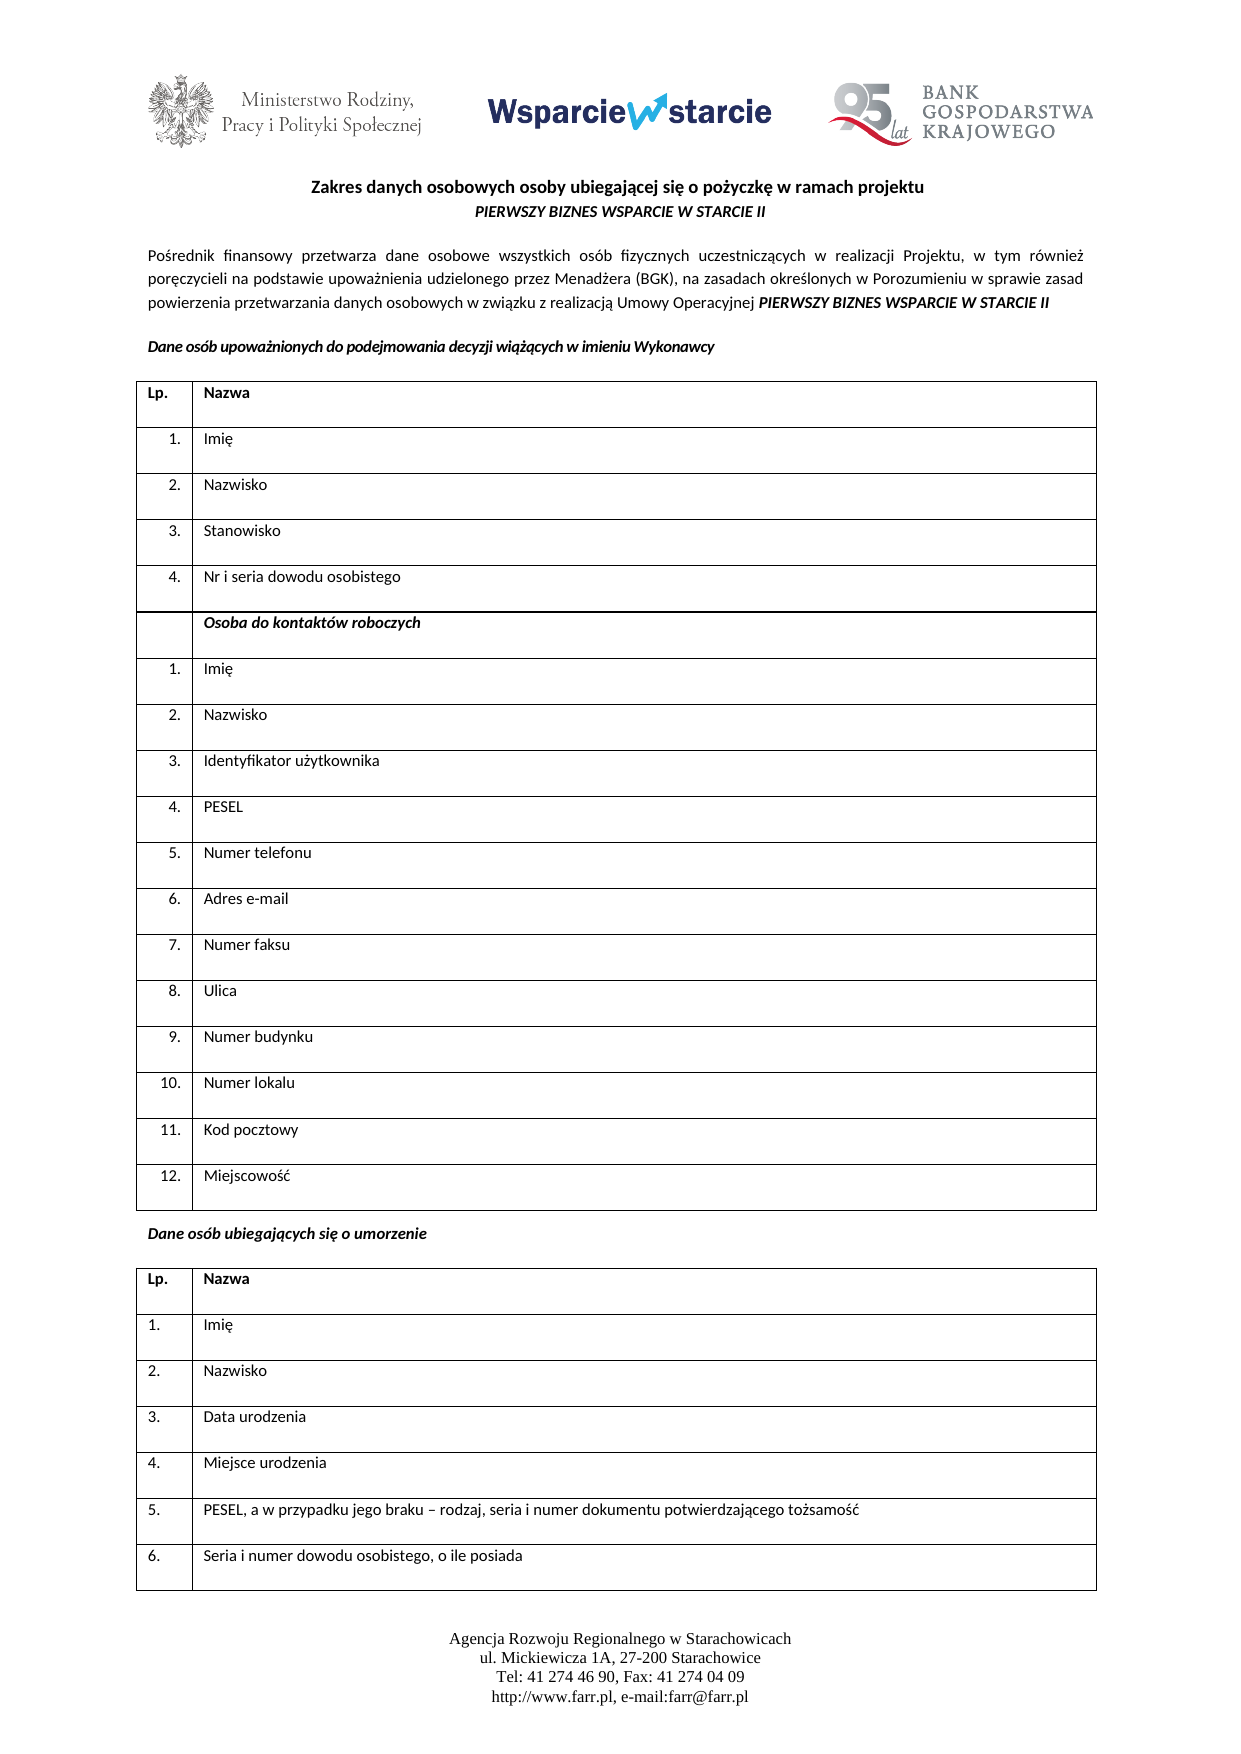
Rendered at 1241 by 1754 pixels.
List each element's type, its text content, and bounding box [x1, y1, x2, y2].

table_cell Numer budynku [193, 1027, 1096, 1072]
table_cell 6. [137, 889, 192, 934]
table_cell Imię [193, 1315, 1096, 1360]
table_cell [137, 613, 192, 657]
text Dane osób ubiegających się o umorzenie [148, 1223, 1093, 1244]
table_cell [137, 1453, 192, 1498]
table_cell 4. [137, 797, 192, 842]
table_header Pośrednik finansowy przetwarza dane osobowe wszystkich osób fizycznych uczestniczących w realizacji Projektu, w tym również poręczycieli na podstawie upoważnienia udzielonego przez Menadżera (BGK), na zasadach określonych w Porozumieniu w sprawie zasad powierzenia przetwarzania danych osobowych w związku z realizacją Umowy Operacyjnej PIERWSZY BIZNES WSPARCIE W STARCIE II Dane osób upoważnionych do podejmowania decyzji wiążących w imieniu Wykonawcy [136, 245, 1096, 381]
table_cell PESEL [193, 797, 1096, 842]
table_cell Nazwisko [193, 1361, 1096, 1406]
table_cell 8. [137, 981, 192, 1026]
table_cell Data urodzenia [193, 1407, 1096, 1452]
table_cell Miejsce urodzenia [193, 1453, 1096, 1498]
table_cell [137, 1545, 192, 1590]
table_cell 11. [137, 1119, 192, 1164]
table_cell Nazwa [193, 382, 1096, 427]
table_cell Numer faksu [193, 935, 1096, 980]
table_cell Imię [193, 428, 1096, 473]
table_cell 9. [137, 1027, 192, 1072]
text Zakres danych osobowych osoby ubiegającej się o pożyczkę w ramach projektu PIERWSZY BIZNES WSPARCIE W STARCIE II [148, 175, 1093, 221]
table_cell 10. [137, 1073, 192, 1118]
table_cell 3. [137, 520, 192, 565]
table_cell Ulica [193, 981, 1096, 1026]
table_cell 4. [137, 566, 192, 611]
table_cell Miejscowość [193, 1165, 1096, 1210]
table_cell Identyfikator użytkownika [193, 751, 1096, 796]
table_header Lp. [137, 1269, 192, 1314]
table_cell Nazwisko [193, 705, 1096, 749]
table_cell Adres e-mail [193, 889, 1096, 934]
table_cell Kod pocztowy [193, 1119, 1096, 1164]
table_header Nazwa [193, 1269, 1096, 1314]
table_cell Stanowisko [193, 520, 1096, 565]
table_cell 7. [137, 935, 192, 980]
table_cell Osoba do kontaktów roboczych [193, 613, 1096, 657]
table_cell [137, 1361, 192, 1406]
table_cell 2. [137, 705, 192, 749]
table_cell Numer lokalu [193, 1073, 1096, 1118]
table_cell 12. [137, 1165, 192, 1210]
picture [147, 73, 1093, 148]
table_cell Numer telefonu [193, 843, 1096, 888]
table_cell Lp. [137, 382, 192, 427]
table_cell [137, 1407, 192, 1452]
table_cell 2. [137, 474, 192, 519]
table_cell [137, 1315, 192, 1360]
table_cell 1. [137, 659, 192, 703]
table_cell Nr i seria dowodu osobistego [193, 566, 1096, 611]
table_cell Nazwisko [193, 474, 1096, 519]
table_cell [137, 1499, 192, 1544]
table_cell 3. [137, 751, 192, 796]
table_cell Imię [193, 659, 1096, 703]
table_cell PESEL, a w przypadku jego braku – rodzaj, seria i numer dokumentu potwierdzającego tożsamość [193, 1499, 1096, 1544]
table_cell 1. [137, 428, 192, 473]
table_cell Seria i numer dowodu osobistego, o ile posiada [193, 1545, 1096, 1590]
table_cell 5. [137, 843, 192, 888]
